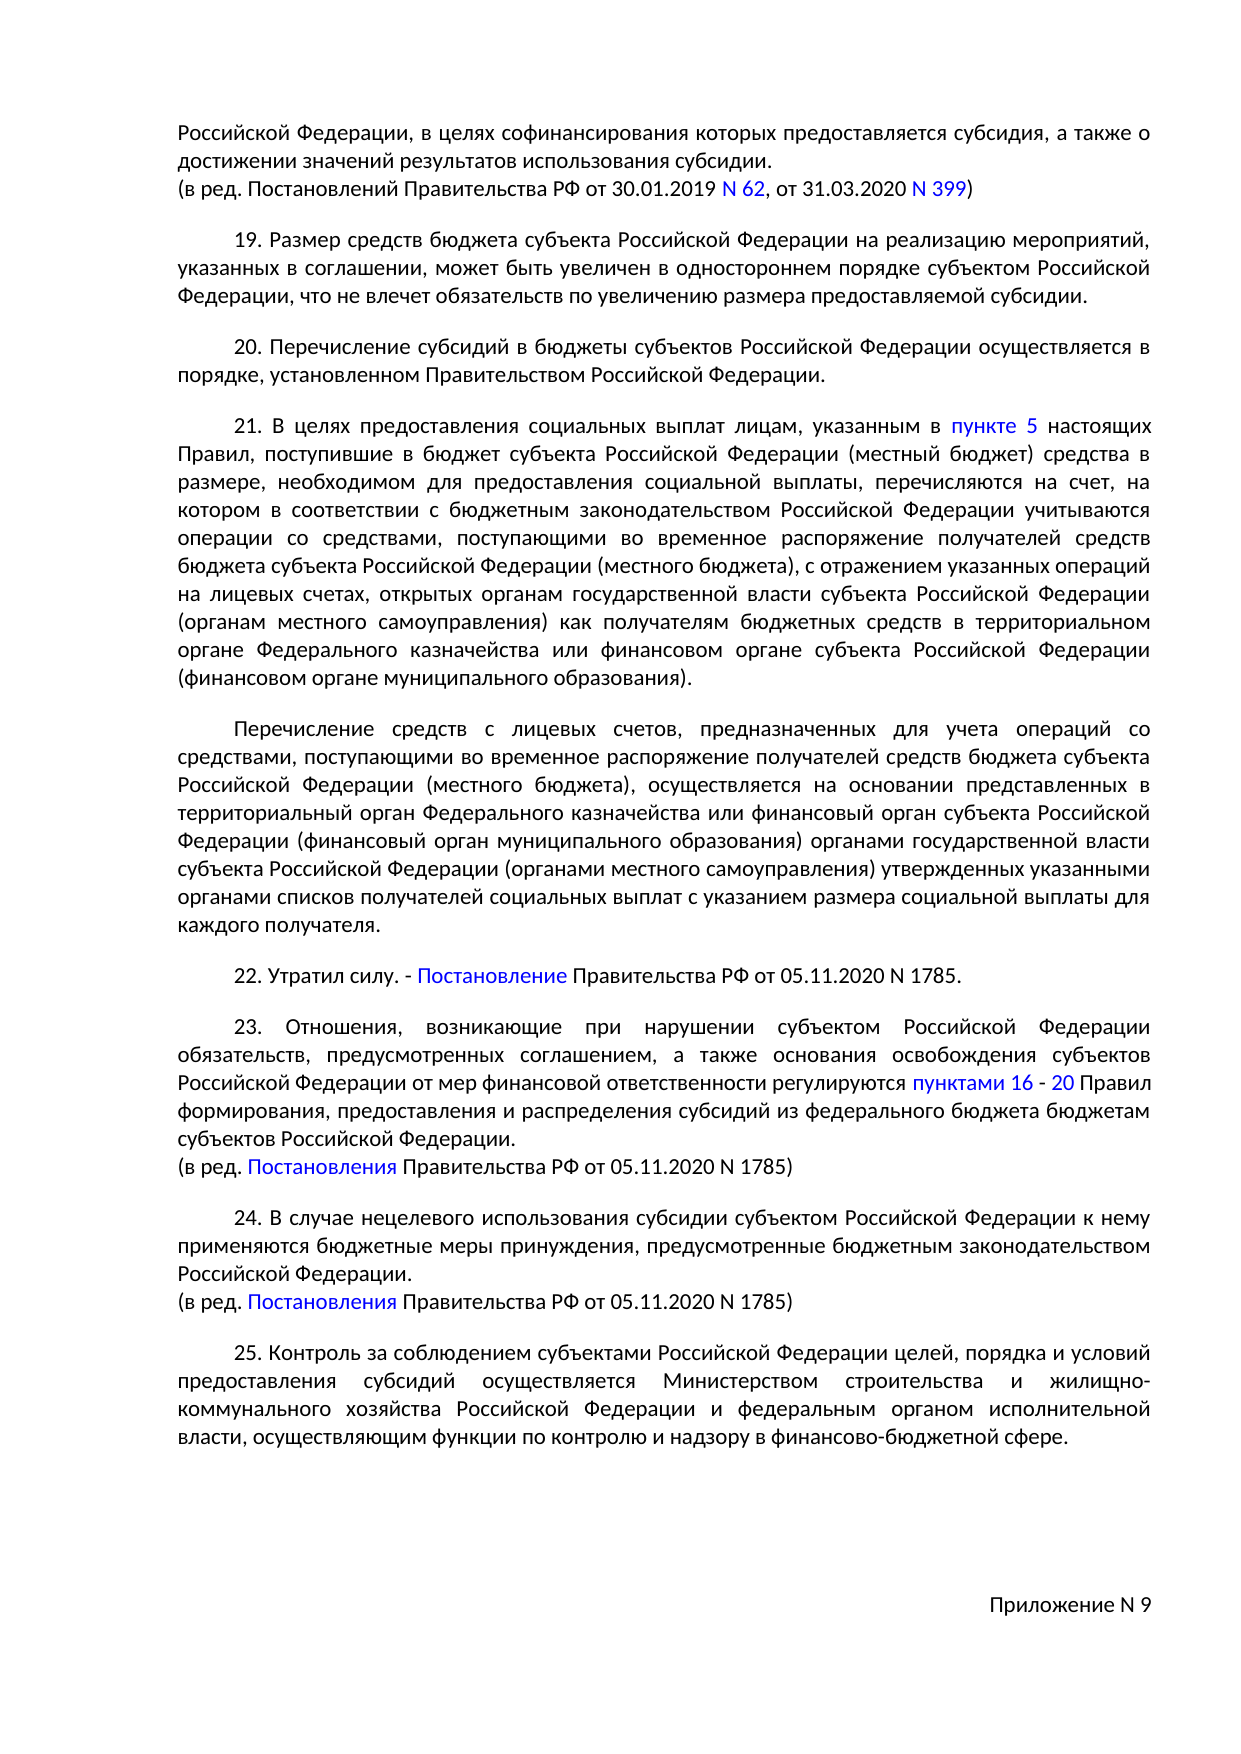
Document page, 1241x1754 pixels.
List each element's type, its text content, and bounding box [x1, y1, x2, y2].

text (в ред. Постановлений Правительства РФ от 30.01.2019 N 62, от 31.03.2020 N 399) [177, 174, 1152, 202]
text 24. В случае нецелевого использования субсидии субъектом Российской Федерации к нему применяются бюджетные меры принуждения, предусмотренные бюджетным законодательством Российской Федерации. [177, 1203, 1152, 1287]
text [177, 118, 1152, 174]
text (в ред. Постановления Правительства РФ от 05.11.2020 N 1785) [177, 1287, 1152, 1315]
text 21. В целях предоставления социальных выплат лицам, указанным в пункте 5 настоящих Правил, поступившие в бюджет субъекта Российской Федерации (местный бюджет) средства в размере, необходимом для предоставления социальной выплаты, перечисляются на счет, на котором в соответствии с бюджетным законодательством Российской Федерации учитываются операции со средствами, поступающими во временное распоряжение получателей средств бюджета субъекта Российской Федерации (местного бюджета), с отражением указанных операций на лицевых счетах, открытых органам государственной власти субъекта Российской Федерации (органам местного самоуправления) как получателям бюджетных средств в территориальном органе Федерального казначейства или финансовом органе субъекта Российской Федерации (финансовом органе муниципального образования). [177, 411, 1152, 691]
text Приложение N 9 [177, 1590, 1152, 1618]
text 22. Утратил силу. - Постановление Правительства РФ от 05.11.2020 N 1785. [177, 961, 1152, 989]
text (в ред. Постановления Правительства РФ от 05.11.2020 N 1785) [177, 1152, 1152, 1180]
text 19. Размер средств бюджета субъекта Российской Федерации на реализацию мероприятий, указанных в соглашении, может быть увеличен в одностороннем порядке субъектом Российской Федерации, что не влечет обязательств по увеличению размера предоставляемой субсидии. [177, 225, 1152, 309]
text 20. Перечисление субсидий в бюджеты субъектов Российской Федерации осуществляется в порядке, установленном Правительством Российской Федерации. [177, 332, 1152, 388]
text 25. Контроль за соблюдением субъектами Российской Федерации целей, порядка и условий предоставления субсидий осуществляется Министерством строительства и жилищно-коммунального хозяйства Российской Федерации и федеральным органом исполнительной власти, осуществляющим функции по контролю и надзору в финансово-бюджетной сфере. [177, 1338, 1152, 1450]
text 23. Отношения, возникающие при нарушении субъектом Российской Федерации обязательств, предусмотренных соглашением, а также основания освобождения субъектов Российской Федерации от мер финансовой ответственности регулируются пунктами 16 - 20 Правил формирования, предоставления и распределения субсидий из федерального бюджета бюджетам субъектов Российской Федерации. [177, 1012, 1152, 1152]
text Перечисление средств с лицевых счетов, предназначенных для учета операций со средствами, поступающими во временное распоряжение получателей средств бюджета субъекта Российской Федерации (местного бюджета), осуществляется на основании представленных в территориальный орган Федерального казначейства или финансовый орган субъекта Российской Федерации (финансовый орган муниципального образования) органами государственной власти субъекта Российской Федерации (органами местного самоуправления) утвержденных указанными органами списков получателей социальных выплат с указанием размера социальной выплаты для каждого получателя. [177, 714, 1152, 938]
